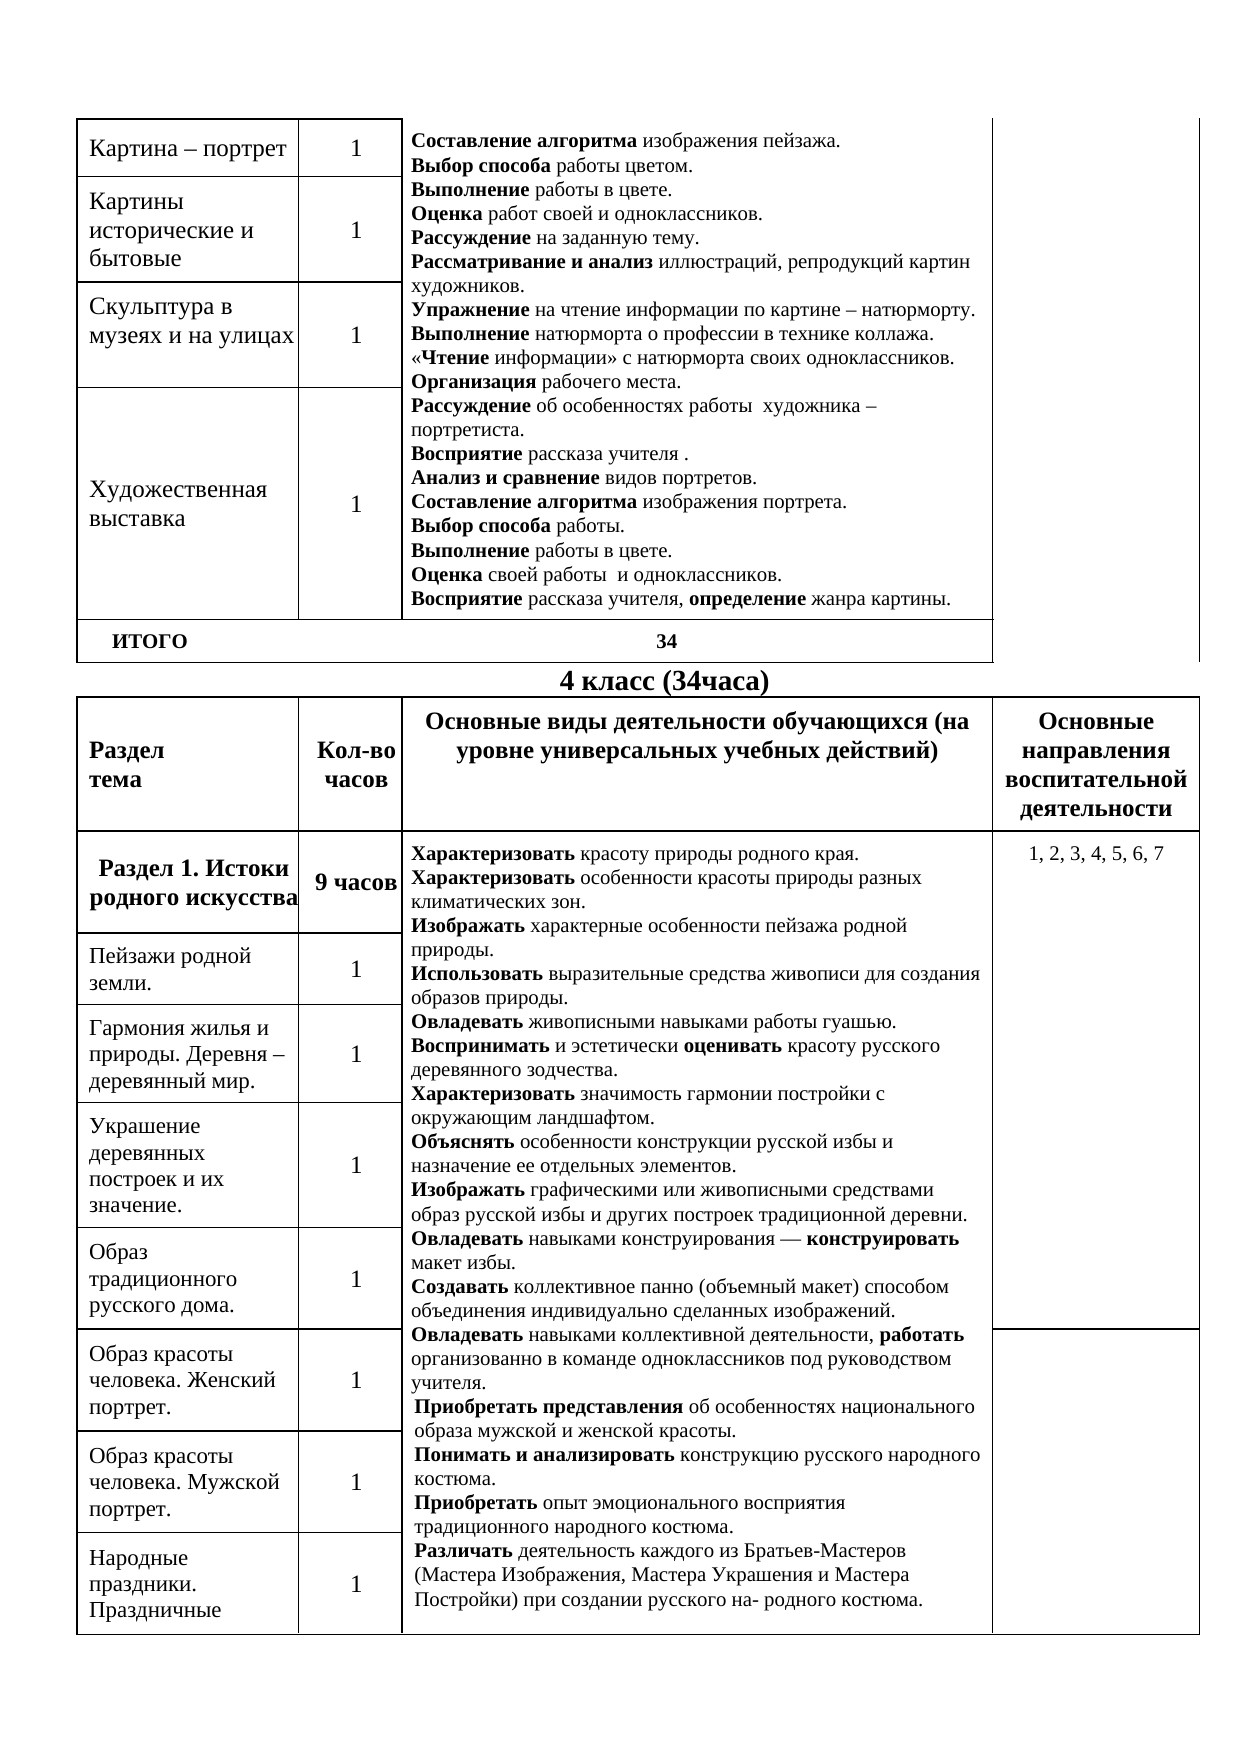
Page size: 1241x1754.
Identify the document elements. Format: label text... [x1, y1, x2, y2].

table_cell Раздел 1. Истоки родного искусства [78, 832, 298, 932]
table_cell 1 [299, 120, 401, 176]
table_cell 1 [299, 177, 401, 281]
table_cell 1 [299, 1432, 401, 1532]
table_cell Гармония жилья и природы. Деревня – деревянный мир. [78, 1005, 298, 1102]
table_cell Характеризовать красоту природы родного края. Характеризовать особенности красоты природы разных климатических зон. Изображать характерные особенности пейзажа родной природы. Использовать выразительные средства живописи для создания образов природы. Овладевать живописными навыками работы гуашью. Воспринимать и эстетически оценивать красоту русского деревянного зодчества. Характеризовать значимость гармонии постройки с окружающим ландшафтом. Объяснять особенности конструкции русской избы и назначение ее отдельных элементов. Изображать графическими или живописными средствами образ русской избы и других построек традиционной деревни. Овладевать навыками конструирования — конструировать макет избы. Создавать коллективное панно (объемный макет) способом объединения индивидуально сделанных изображений. Овладевать навыками коллективной деятельности, работать организованно в команде одноклассников под руководством учителя. Приобретать представления об особенностях национального образа мужской и женской красоты. Понимать и анализировать конструкцию русского народного костюма. Приобретать опыт эмоционального восприятия традиционного народного костюма. Различать деятельность каждого из Братьев-Мастеров (Мастера Изображения, Мастера Украшения и Мастера Постройки) при создании русского на- родного костюма. Характеризовать и эстетически оценивать образы человека в произведениях художников. Создавать женские и мужские народные образы (портреты). Овладевать навыками изображения фигуры человека. Изображать сцены труда из крестьянской жизни. Эстетически оценивать красоту и значение народных праздников. Знать и называть несколько произведений русских художников на тему народных праздников. Создавать индивидуальные композиционные работы и коллективные панно на тему народного праздника. Овладевать на практике элементарными основами композиции. [403, 832, 992, 1633]
table_header Основные виды деятельности обучающихся (на уровне универсальных учебных действий) [403, 698, 992, 830]
table_cell 1 [299, 1330, 401, 1430]
table_cell Художественная выставка [78, 388, 298, 618]
table_cell 9 часов [299, 832, 401, 932]
table_cell Картины исторические и бытовые [78, 177, 298, 281]
table_cell 1 [299, 283, 401, 386]
table_cell Скульптура в музеях и на улицах [78, 283, 298, 386]
table_cell 1 [299, 388, 401, 618]
table_cell Пейзажи родной земли. [78, 934, 298, 1004]
table_cell 1 [299, 1228, 401, 1328]
table_cell 1, 2, 3, 4, 5, 6, 7 [993, 832, 1199, 1328]
table_cell 1 [299, 1005, 401, 1102]
table_cell Картина – портрет [78, 120, 298, 176]
table_cell ИТОГО 34 [78, 620, 992, 662]
table_cell Образ традиционного русского дома. [78, 1228, 298, 1328]
table_cell 1 [299, 934, 401, 1004]
table_cell Образ красоты человека. Женский портрет. [78, 1330, 298, 1430]
table_cell Образ красоты человека. Мужской портрет. [78, 1432, 298, 1532]
table_header Раздел тема [78, 698, 298, 830]
table_header Кол-во часов [299, 698, 401, 830]
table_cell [78, 1533, 298, 1633]
table_header Основные направления воспитательной деятельности [993, 698, 1199, 830]
table_cell Украшение деревянных построек и их значение. [78, 1103, 298, 1226]
text 4 класс (34часа) [177, 663, 1152, 696]
table_cell [993, 1330, 1199, 1633]
table_cell 1 [299, 1533, 401, 1633]
table_cell 1 [299, 1103, 401, 1226]
